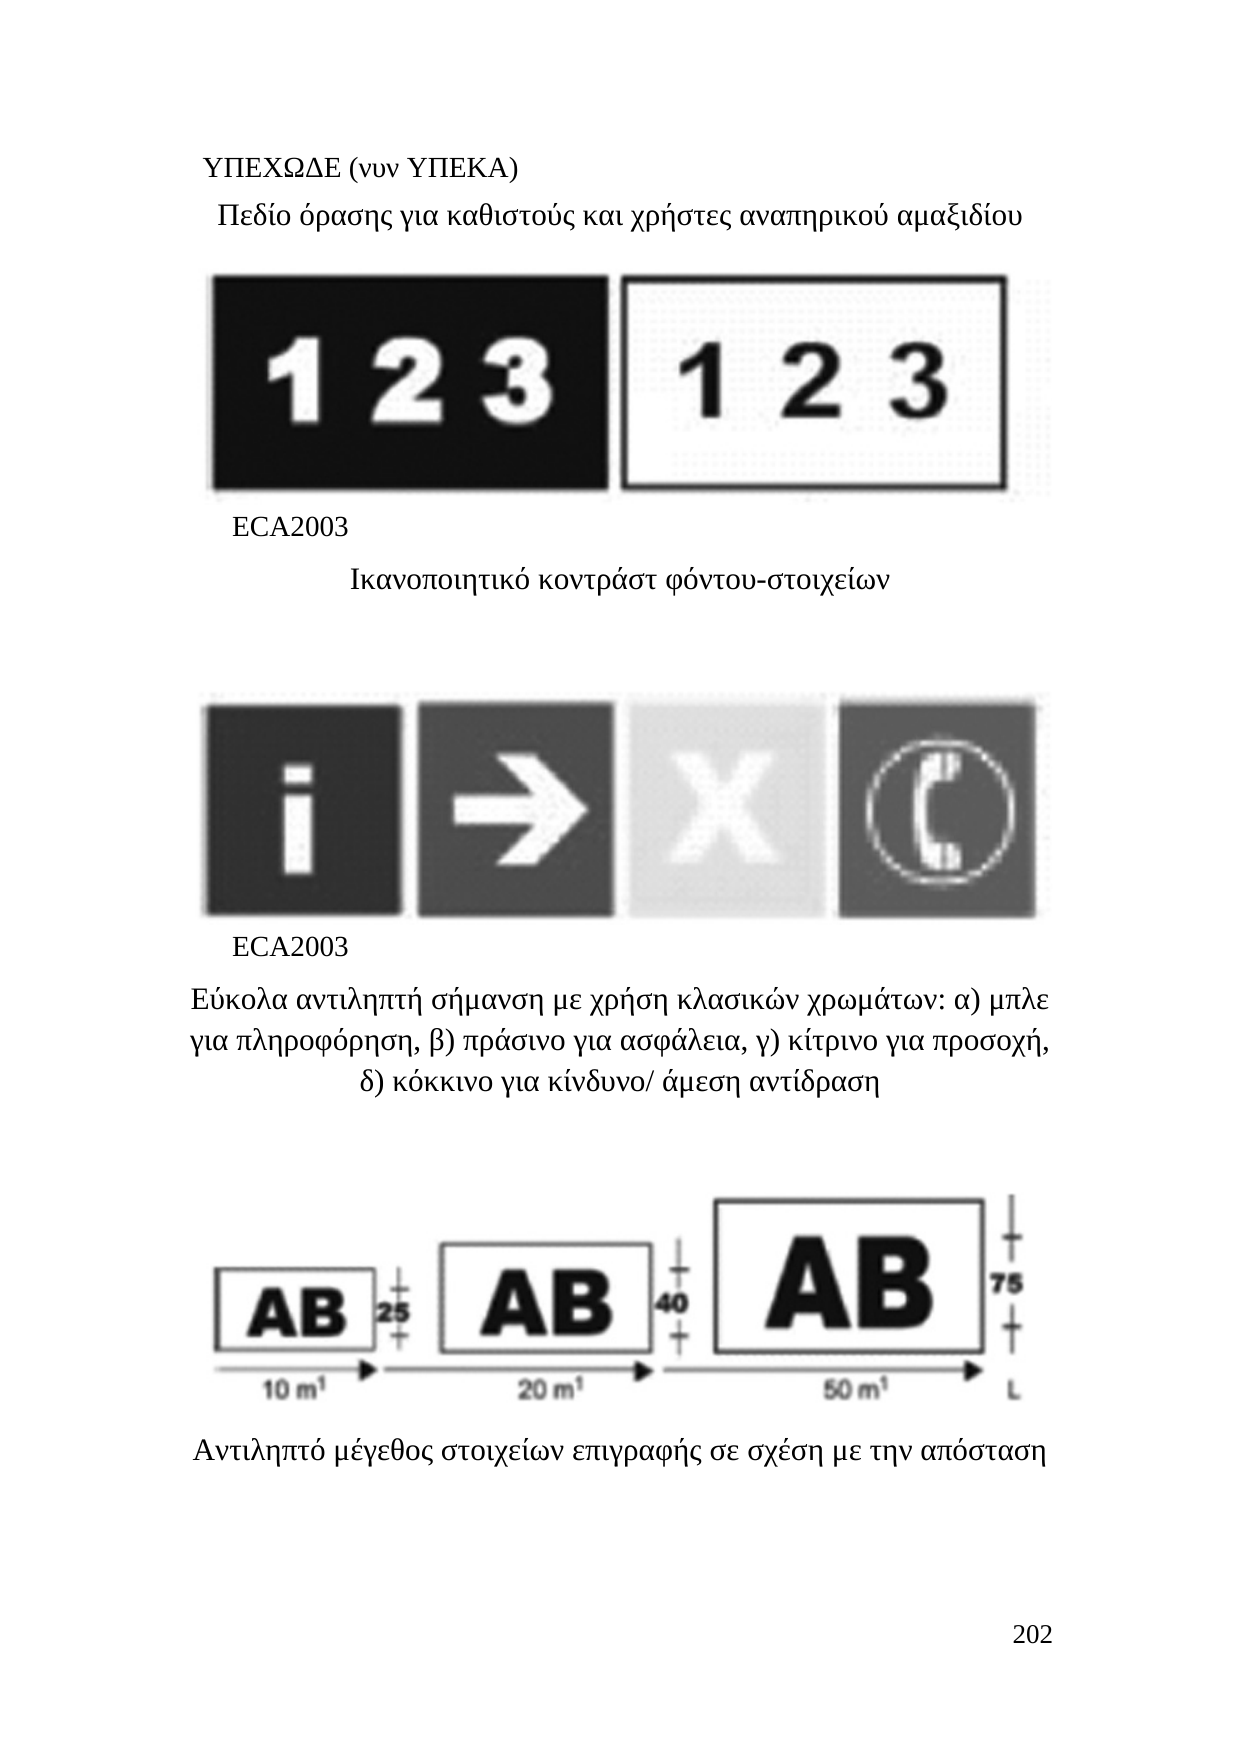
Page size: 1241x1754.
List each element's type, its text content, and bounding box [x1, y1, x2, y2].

picture [187, 1192, 1053, 1415]
text Ικανοποιητικό κοντράστ φόντου-στοιχείων [187, 560, 1053, 596]
text Εύκολα αντιληπτή σήμανση με χρήση κλασικών χρωμάτων: α) μπλε για πληροφόρηση, β) πράσινο για ασφάλεια, γ) κίτρινο για προσοχή, δ) κόκκινο για κίνδυνο/ άμεση αντίδραση [187, 980, 1053, 1098]
text Πεδίο όρασης για καθιστούς και χρήστες αναπηρικού αμαξιδίου [187, 196, 1053, 232]
text ECA2003 [232, 929, 1053, 962]
text ECA2003 [232, 509, 1053, 543]
picture [187, 690, 1053, 925]
text ΥΠΕΧΩΔΕ (νυν ΥΠΕΚΑ) [202, 150, 1053, 183]
picture [187, 258, 1053, 505]
text Αντιληπτό μέγεθος στοιχείων επιγραφής σε σχέση με την απόσταση [187, 1431, 1053, 1467]
